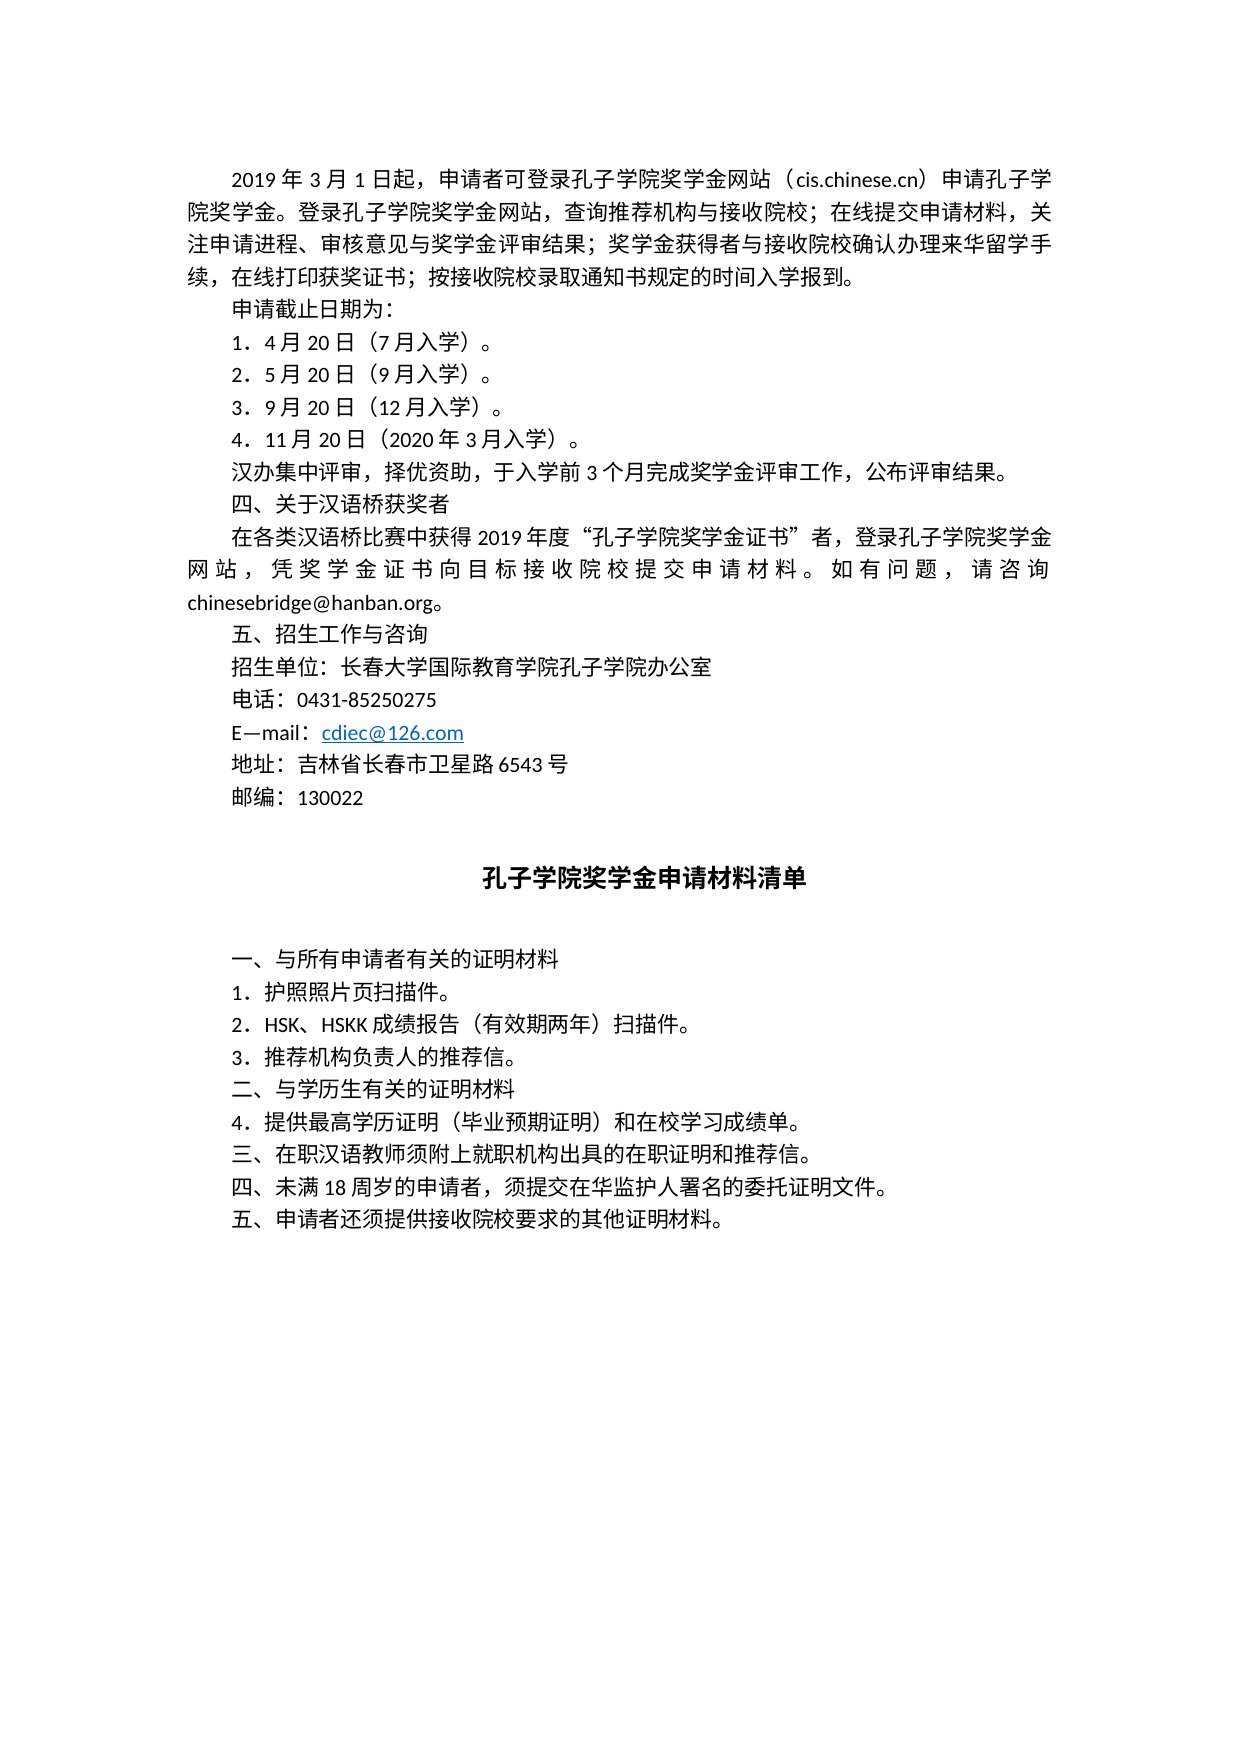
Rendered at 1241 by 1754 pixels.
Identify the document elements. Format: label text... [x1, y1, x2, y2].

text 四、未满 18 周岁的申请者，须提交在华监护人署名的委托证明文件。 [187, 1169, 1053, 1202]
text 4．提供最高学历证明（毕业预期证明）和在校学习成绩单。 [187, 1104, 1053, 1137]
text 3．推荐机构负责人的推荐信。 [187, 1039, 1053, 1072]
text 地址：吉林省长春市卫星路6543号 [187, 747, 1053, 779]
text 2．HSK、HSKK 成绩报告（有效期两年）扫描件。 [187, 1007, 1053, 1039]
text 三、在职汉语教师须附上就职机构出具的在职证明和推荐信。 [187, 1137, 1053, 1169]
text 邮编：130022 [187, 779, 1053, 812]
text 五、招生工作与咨询 [187, 617, 1053, 649]
text 孔子学院奖学金申请材料清单 [187, 844, 1053, 909]
text 一、与所有申请者有关的证明材料 [187, 942, 1053, 974]
text 2019 年 3 月 1 日起，申请者可登录孔子学院奖学金网站（cis.chinese.cn）申请孔子学院奖学金。登录孔子学院奖学金网站，查询推荐机构与接收院校；在线提交申请材料，关注申请进程、审核意见与奖学金评审结果；奖学金获得者与接收院校确认办理来华留学手续，在线打印获奖证书；按接收院校录取通知书规定的时间入学报到。 [187, 162, 1053, 292]
text 1．4 月 20 日（7 月入学）。 [187, 324, 1053, 357]
text 2．5 月 20 日（9 月入学）。 [187, 357, 1053, 389]
text 五、申请者还须提供接收院校要求的其他证明材料。 [187, 1202, 1053, 1234]
text 招生单位：长春大学国际教育学院孔子学院办公室 [187, 649, 1053, 682]
text 电话：0431-85250275 [187, 682, 1053, 714]
text 3．9 月 20 日（12 月入学）。 [187, 389, 1053, 422]
text 在各类汉语桥比赛中获得 2019 年度“孔子学院奖学金证书”者，登录孔子学院奖学金网站，凭奖学金证书向目标接收院校提交申请材料。如有问题，请咨询 chinesebridge@hanban.org。 [187, 519, 1053, 617]
text 4．11 月 20 日（2020 年 3 月入学）。 [187, 422, 1053, 454]
text 1．护照照片页扫描件。 [187, 974, 1053, 1007]
text 二、与学历生有关的证明材料 [187, 1072, 1053, 1104]
text E—mail：cdiec@126.com [187, 714, 1053, 747]
text 四、关于汉语桥获奖者 [187, 487, 1053, 519]
text 申请截止日期为： [187, 292, 1053, 324]
text 汉办集中评审，择优资助，于入学前 3 个月完成奖学金评审工作，公布评审结果。 [187, 454, 1053, 487]
